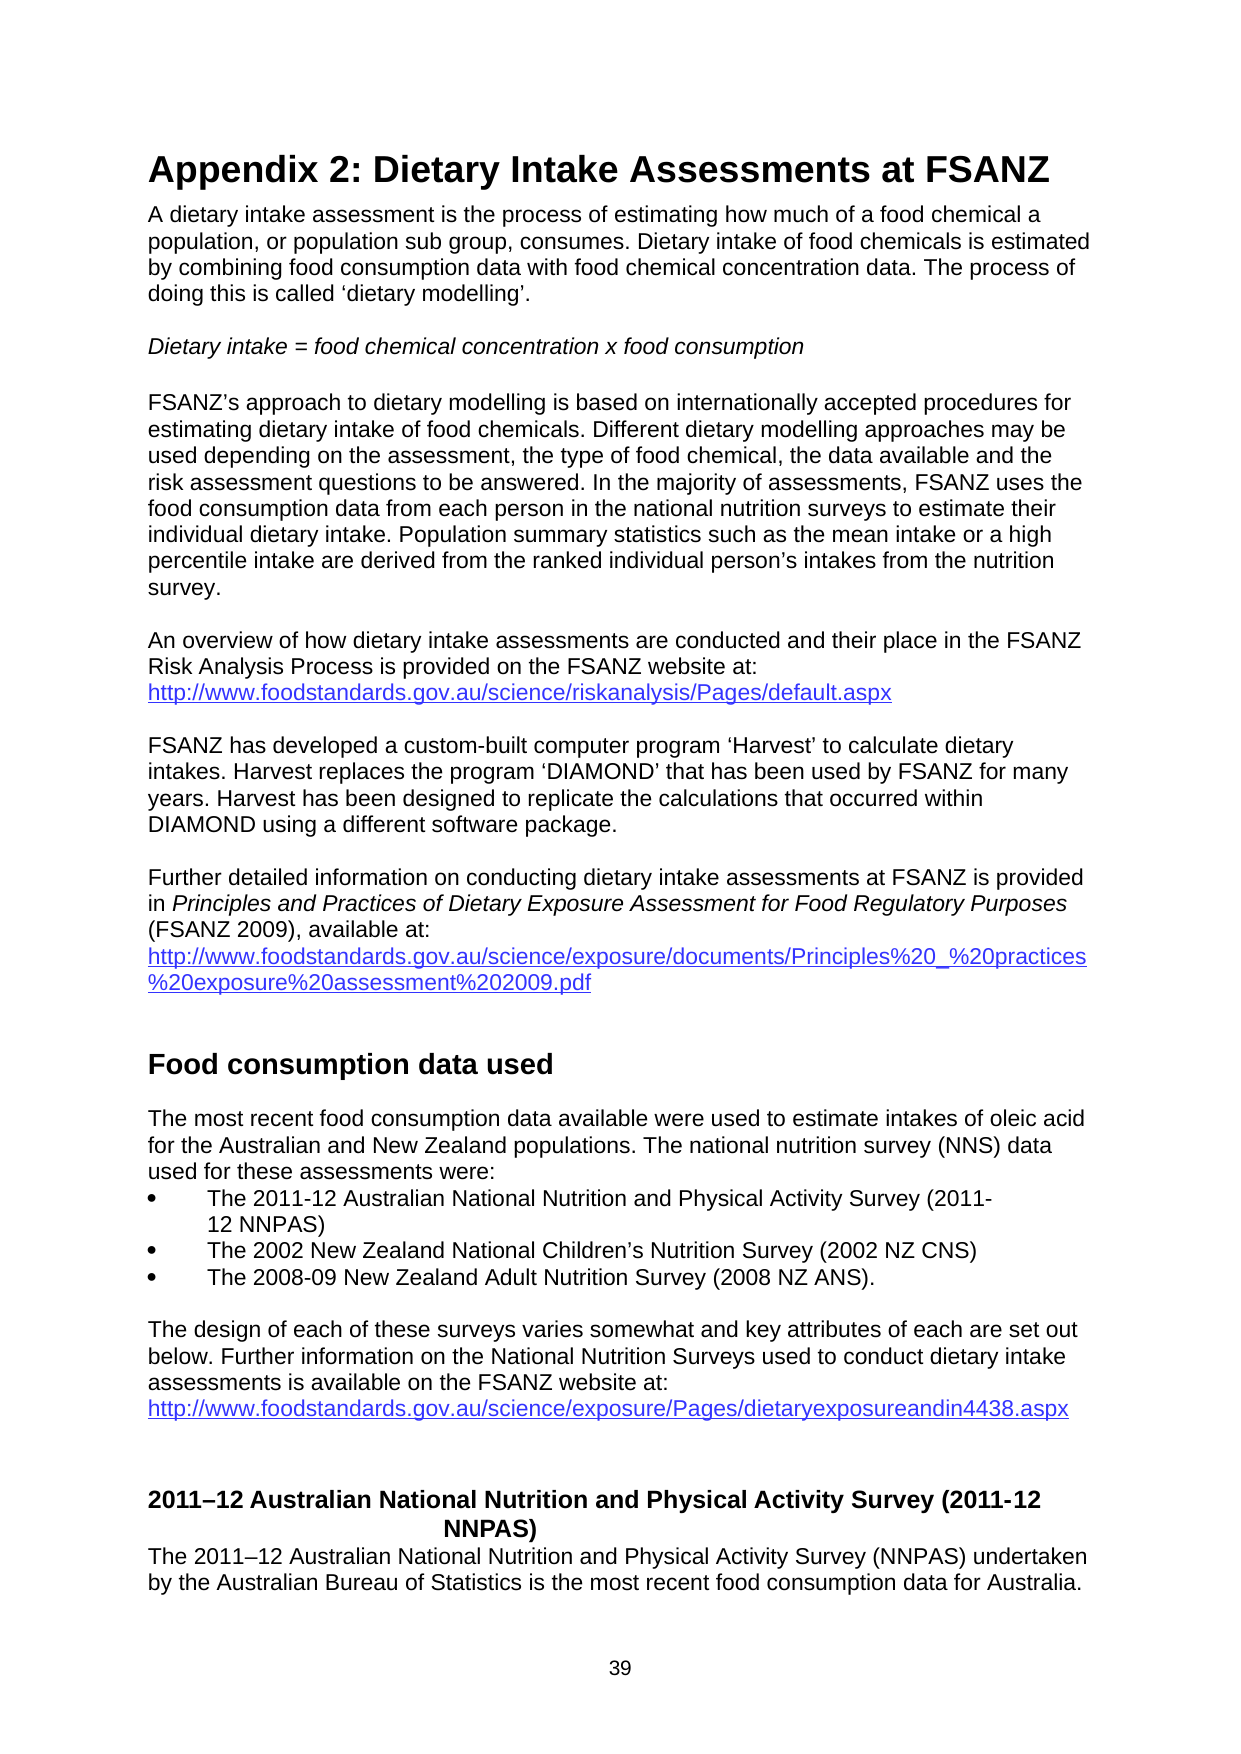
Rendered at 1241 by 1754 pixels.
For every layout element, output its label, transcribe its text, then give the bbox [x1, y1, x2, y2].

text FSANZ has developed a custom-built computer program ‘Harvest’ to calculate dietary intakes. Harvest replaces the program ‘DIAMOND’ that has been used by FSANZ for many years. Harvest has been designed to replicate the calculations that occurred within DIAMOND using a different software package. [148, 732, 1092, 837]
list The 2008-09 New Zealand Adult Nutrition Survey (2008 NZ ANS). [148, 1263, 1092, 1290]
text The design of each of these surveys varies somewhat and key attributes of each are set out below. Further information on the National Nutrition Surveys used to conduct dietary intake assessments is available on the FSANZ website at: http://www.foodstandards.gov.au/science/exposure/Pages/dietaryexposureandin4438.aspx [148, 1316, 1092, 1422]
text Dietary intake = food chemical concentration x food consumption [148, 333, 1092, 359]
list The 2002 New Zealand National Children’s Nutrition Survey (2002 NZ CNS) [148, 1237, 1092, 1263]
text Further detailed information on conducting dietary intake assessments at FSANZ is provided in Principles and Practices of Dietary Exposure Assessment for Food Regulatory Purposes (FSANZ 2009), available at: http://www.foodstandards.gov.au/science/exposure/documents/Principles%20_%20practices%20exposure%20assessment%202009.pdf [148, 864, 1092, 996]
text FSANZ’s approach to dietary modelling is based on internationally accepted procedures for estimating dietary intake of food chemicals. Different dietary modelling approaches may be used depending on the assessment, the type of food chemical, the data available and the risk assessment questions to be answered. In the majority of assessments, FSANZ uses the food consumption data from each person in the national nutrition surveys to estimate their individual dietary intake. Population summary statistics such as the mean intake or a high percentile intake are derived from the ranked individual person’s intakes from the nutrition survey. [148, 389, 1092, 600]
text The most recent food consumption data available were used to estimate intakes of oleic acid for the Australian and New Zealand populations. The national nutrition survey (NNS) data used for these assessments were: [148, 1105, 1092, 1184]
text 2011–12 Australian National Nutrition and Physical Activity Survey (2011-12 NNPAS) [148, 1486, 1092, 1543]
text http://www.foodstandards.gov.au/science/riskanalysis/Pages/default.aspx [148, 679, 1092, 706]
text A dietary intake assessment is the process of estimating how much of a food chemical a population, or population sub group, consumes. Dietary intake of food chemicals is estimated by combining food consumption data with food chemical concentration data. The process of doing this is called ‘dietary modelling’. [148, 201, 1092, 307]
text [148, 1543, 1092, 1596]
subtitle Food consumption data used [148, 1047, 1092, 1080]
list The 2011-12 Australian National Nutrition and Physical Activity Survey (2011-12 NNPAS) [148, 1184, 1092, 1237]
subtitle Appendix 2: Dietary Intake Assessments at FSANZ [148, 148, 1092, 191]
text An overview of how dietary intake assessments are conducted and their place in the FSANZ Risk Analysis Process is provided on the FSANZ website at: [148, 627, 1092, 679]
